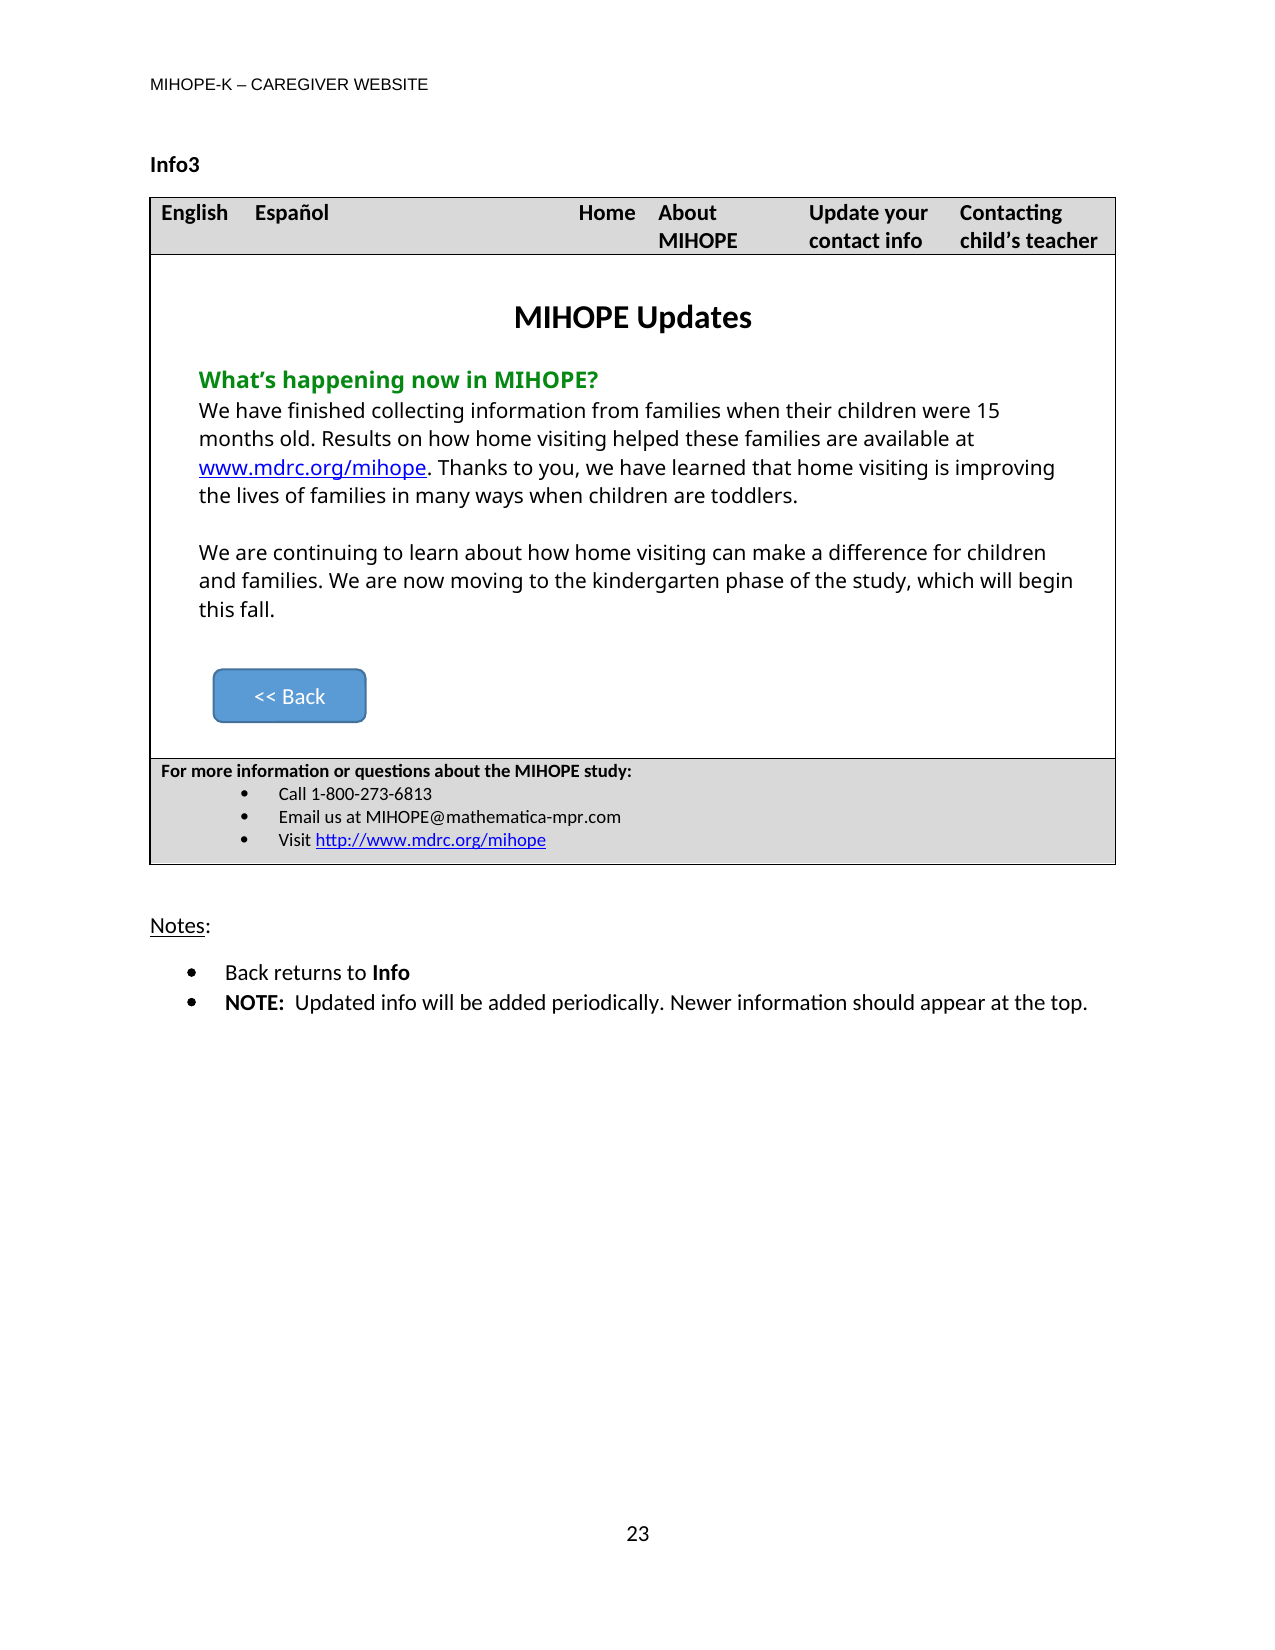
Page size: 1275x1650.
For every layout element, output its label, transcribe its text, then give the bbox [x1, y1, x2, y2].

table_header About MIHOPE [647, 198, 798, 254]
table_header Contacting child’s teacher [949, 198, 1115, 254]
table_cell For more information or questions about the MIHOPE study: Call 1-800-273-6813 Email us at MIHOPE@mathematica-mpr.com Visit http://www.mdrc.org/mihope [151, 759, 1115, 863]
table_cell MIHOPE Updates What’s happening now in MIHOPE? We have finished collecting information from families when their children were 15 months old. Results on how home visiting helped these families are available at www.mdrc.org/mihope. Thanks to you, we have learned that home visiting is improving the lives of families in many ways when children are toddlers. We are continuing to learn about how home visiting can make a difference for children and families. We are now moving to the kindergarten phase of the study, which will begin this fall. [151, 255, 1115, 758]
table_header Update your contact info [798, 198, 949, 254]
table_header English [151, 198, 244, 254]
text Notes: [150, 911, 1125, 939]
table_header Español [244, 198, 347, 254]
table_header Home [347, 198, 647, 254]
list NOTE: Updated info will be added periodically. Newer information should appear at the top. [187, 988, 1125, 1016]
list Back returns to Info [187, 958, 1125, 986]
text Info3 [150, 150, 1125, 178]
